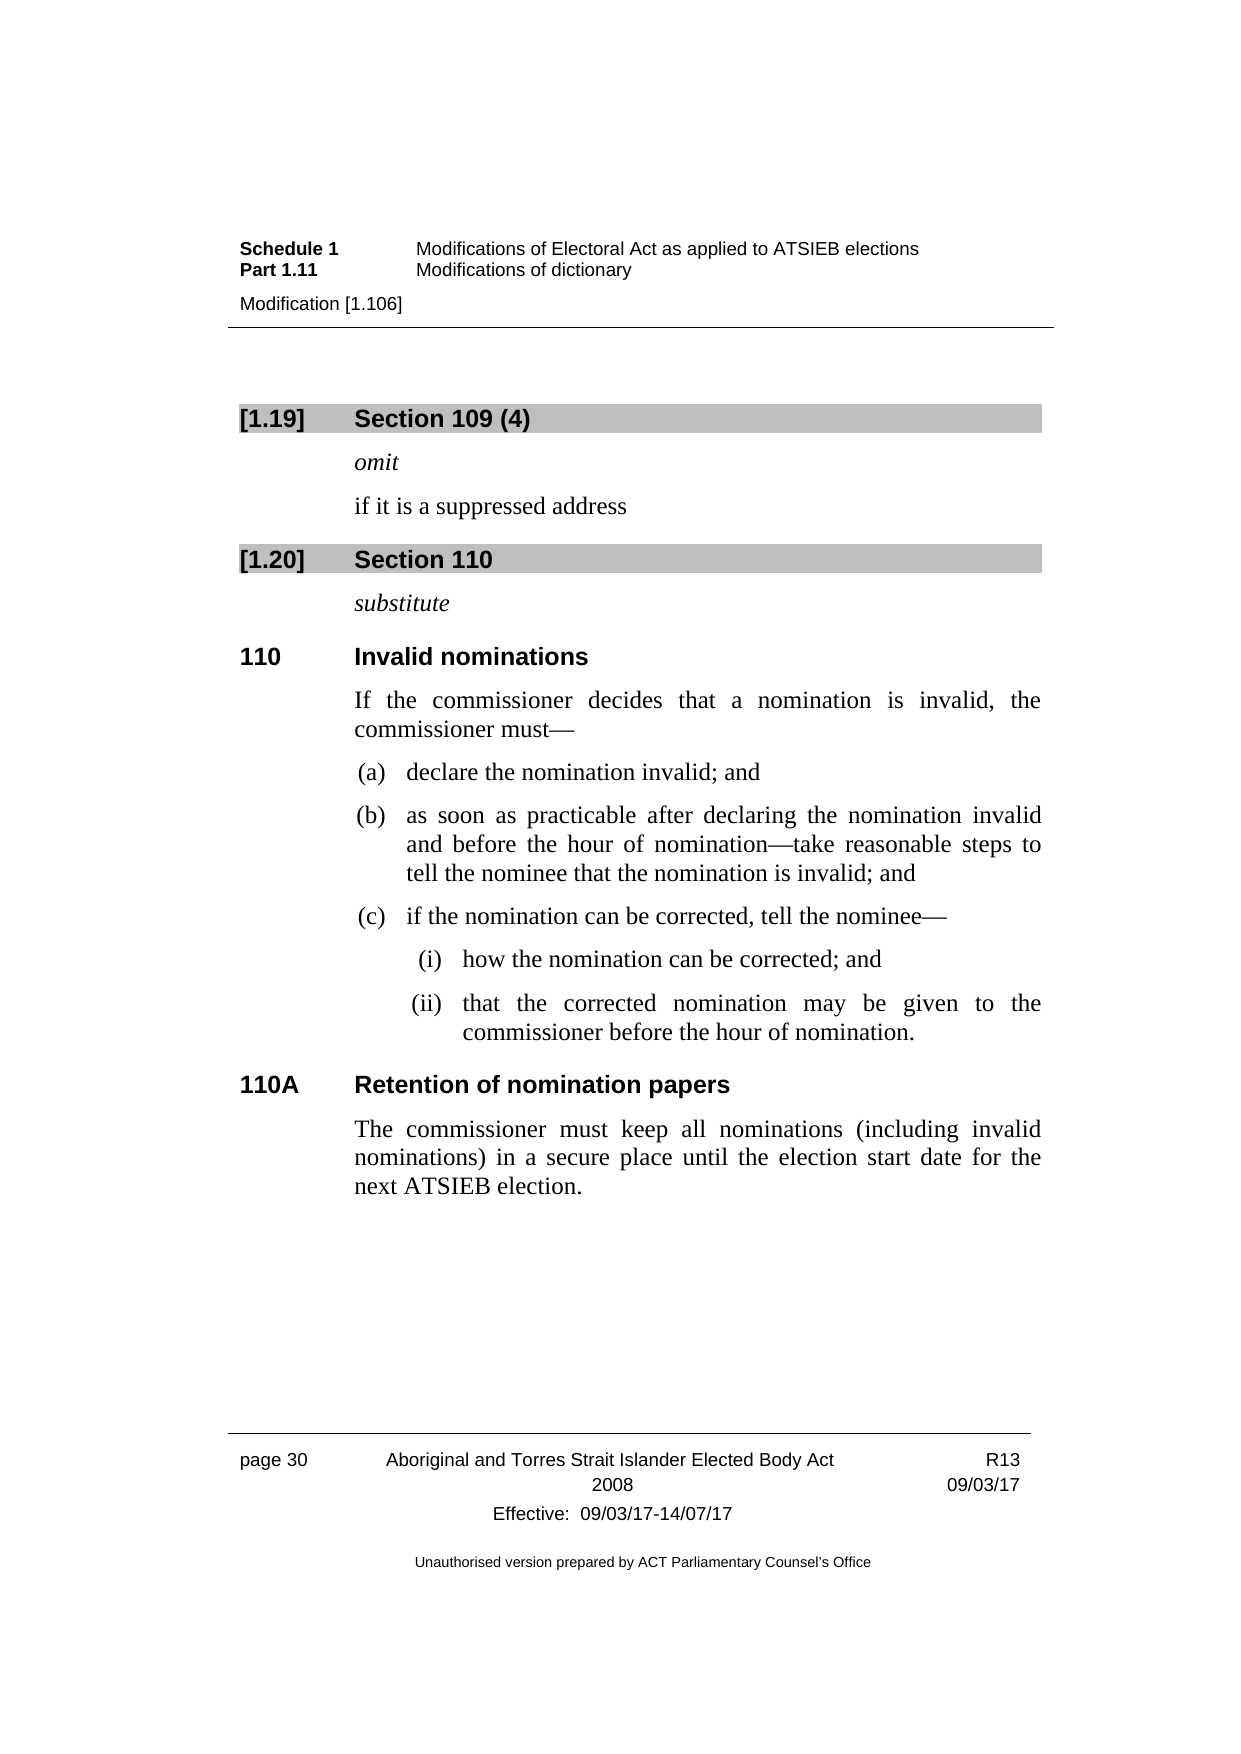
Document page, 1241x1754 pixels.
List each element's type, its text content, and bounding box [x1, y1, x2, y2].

text substitute [354, 588, 1042, 617]
text (c) if the nomination can be corrected, tell the nominee— [239, 901, 1042, 930]
text omit [354, 447, 1042, 476]
text [1.19] Section 109 (4) [239, 404, 1042, 433]
text (i) how the nomination can be corrected; and [239, 944, 1042, 973]
text The commissioner must keep all nominations (including invalid nominations) in a secure place until the election start date for the next ATSIEB election. [354, 1114, 1042, 1200]
text if it is a suppressed address [354, 491, 1042, 519]
text 110A Retention of nomination papers [239, 1070, 1042, 1099]
text 110 Invalid nominations [239, 642, 1042, 670]
text [1.20] Section 110 [239, 544, 1042, 573]
text (b) as soon as practicable after declaring the nomination invalid and before the hour of nomination—take reasonable steps to tell the nominee that the nomination is invalid; and [239, 800, 1042, 887]
text (ii) that the corrected nomination may be given to the commissioner before the hour of nomination. [239, 988, 1042, 1045]
text (a) declare the nomination invalid; and [239, 757, 1042, 786]
text If the commissioner decides that a nomination is invalid, the commissioner must— [354, 685, 1042, 742]
